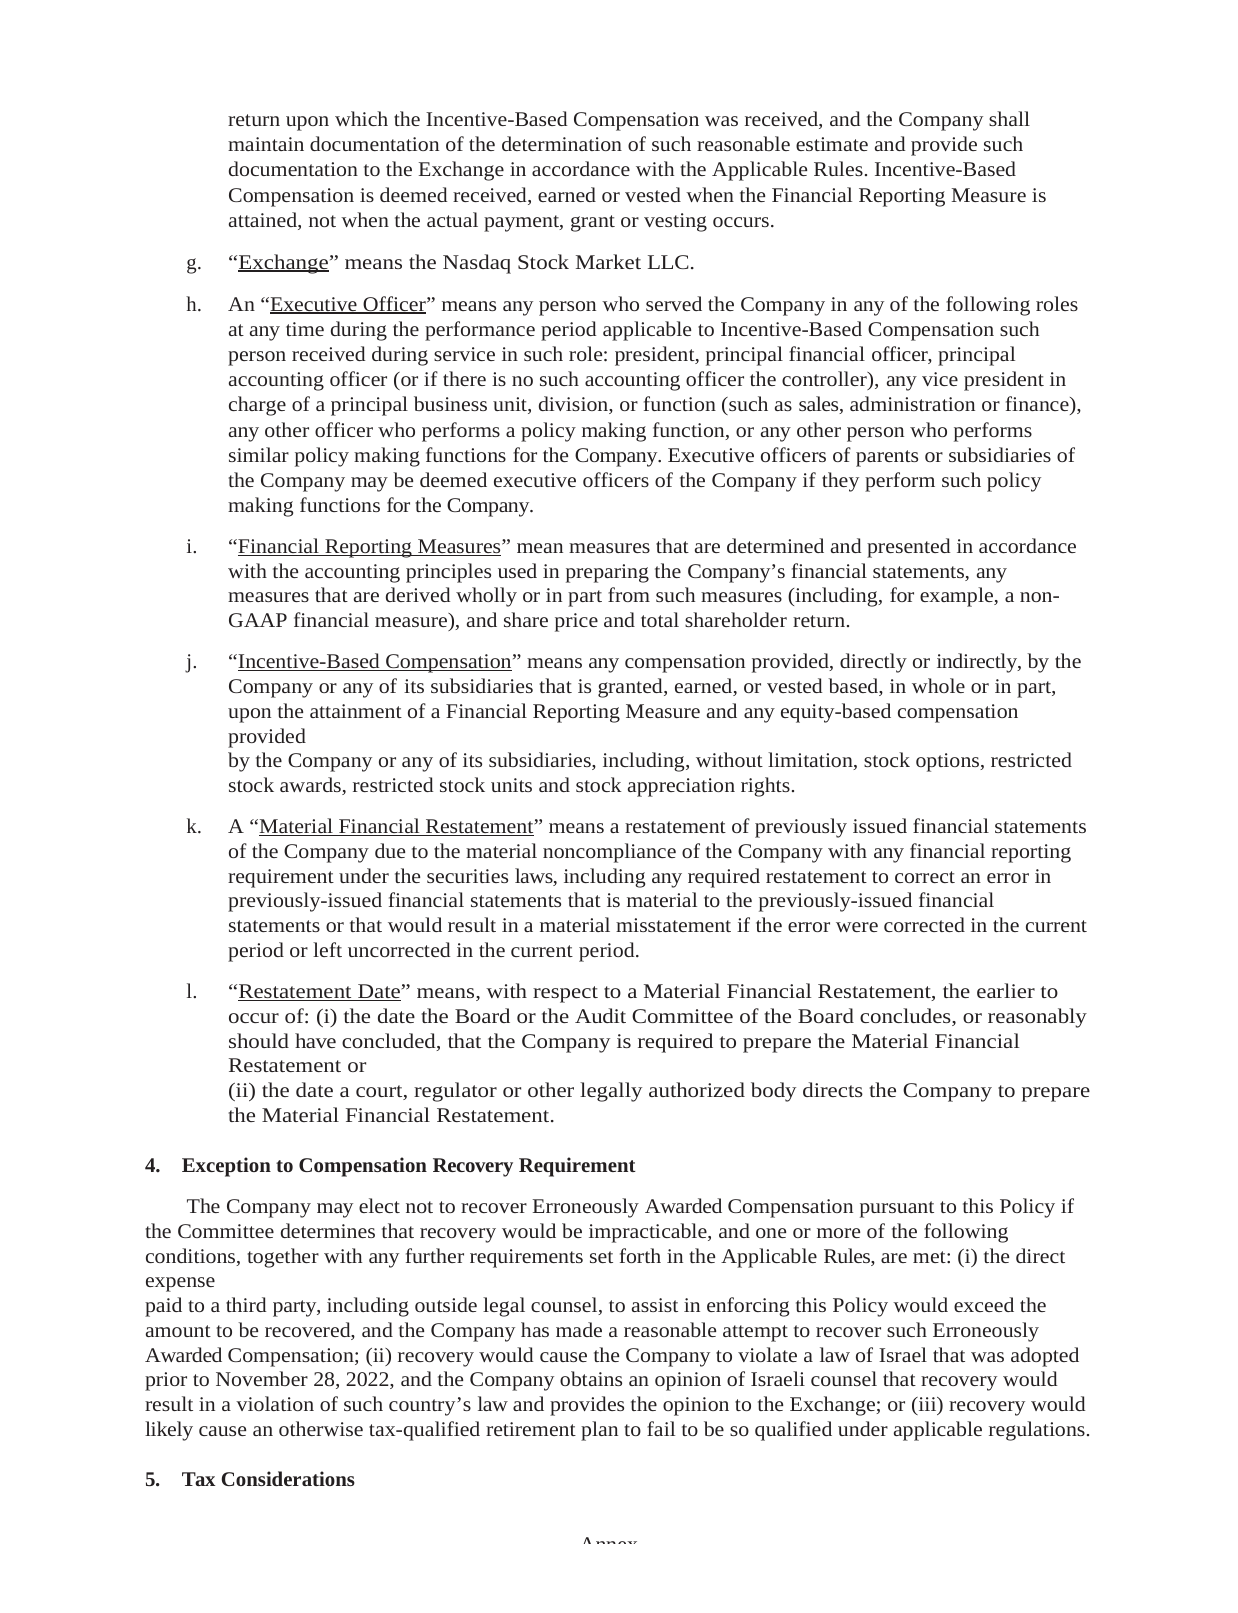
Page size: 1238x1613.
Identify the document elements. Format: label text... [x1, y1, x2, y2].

list “Restatement Date” means, with respect to a Material Financial Restatement, the earlier to occur of: (i) the date the Board or the Audit Committee of the Board concludes, or reasonably should have concluded, that the Company is required to prepare the Material Financial Restatement or [186, 979, 1093, 1077]
subtitle Exception to Compensation Recovery Requirement [145, 1153, 1237, 1177]
list “Incentive-Based Compensation” means any compensation provided, directly or indirectly, by the Company or any of its subsidiaries that is granted, earned, or vested based, in whole or in part, upon the attainment of a Financial Reporting Measure and any equity-based compensation provided [186, 649, 1093, 748]
subtitle Tax Considerations [145, 1467, 1237, 1491]
list “Financial Reporting Measures” mean measures that are determined and presented in accordance with the accounting principles used in preparing the Company’s financial statements, any measures that are derived wholly or in part from such measures (including, for example, a non- GAAP financial measure), and share price and total shareholder return. [186, 534, 1087, 632]
text paid to a third party, including outside legal counsel, to assist in enforcing this Policy would exceed the amount to be recovered, and the Company has made a reasonable attempt to recover such Erroneously Awarded Compensation; (ii) recovery would cause the Company to violate a law of Israel that was adopted prior to November 28, 2022, and the Company obtains an opinion of Israeli counsel that recovery would result in a violation of such country’s law and provides the opinion to the Exchange; or (iii) recovery would likely cause an otherwise tax-qualified retirement plan to fail to be so qualified under applicable regulations. [145, 1293, 1093, 1441]
text return upon which the Incentive-Based Compensation was received, and the Company shall maintain documentation of the determination of such reasonable estimate and provide such documentation to the Exchange in accordance with the Applicable Rules. Incentive-Based Compensation is deemed received, earned or vested when the Financial Reporting Measure is attained, not when the actual payment, grant or vesting occurs. [228, 107, 1100, 232]
list A “Material Financial Restatement” means a restatement of previously issued financial statements of the Company due to the material noncompliance of the Company with any financial reporting requirement under the securities laws, including any required restatement to correct an error in previously-issued financial statements that is material to the previously-issued financial statements or that would result in a material misstatement if the error were corrected in the current period or left uncorrected in the current period. [186, 814, 1091, 962]
text The Company may elect not to recover Erroneously Awarded Compensation pursuant to this Policy if the Committee determines that recovery would be impracticable, and one or more of the following conditions, together with any further requirements set forth in the Applicable Rules, are met: (i) the direct expense [145, 1194, 1093, 1292]
text (ii) the date a court, regulator or other legally authorized body directs the Company to prepare the Material Financial Restatement. [228, 1078, 1092, 1127]
list “Exchange” means the Nasdaq Stock Market LLC. [186, 250, 1237, 274]
list An “Executive Officer” means any person who served the Company in any of the following roles at any time during the performance period applicable to Incentive-Based Compensation such person received during service in such role: president, principal financial officer, principal accounting officer (or if there is no such accounting officer the controller), any vice president in charge of a principal business unit, division, or function (such as sales, administration or finance), any other officer who performs a policy making function, or any other person who performs similar policy making functions for the Company. Executive officers of parents or subsidiaries of the Company may be deemed executive officers of the Company if they perform such policy making functions for the Company. [186, 292, 1093, 517]
text by the Company or any of its subsidiaries, including, without limitation, stock options, restricted stock awards, restricted stock units and stock appreciation rights. [228, 748, 1100, 797]
